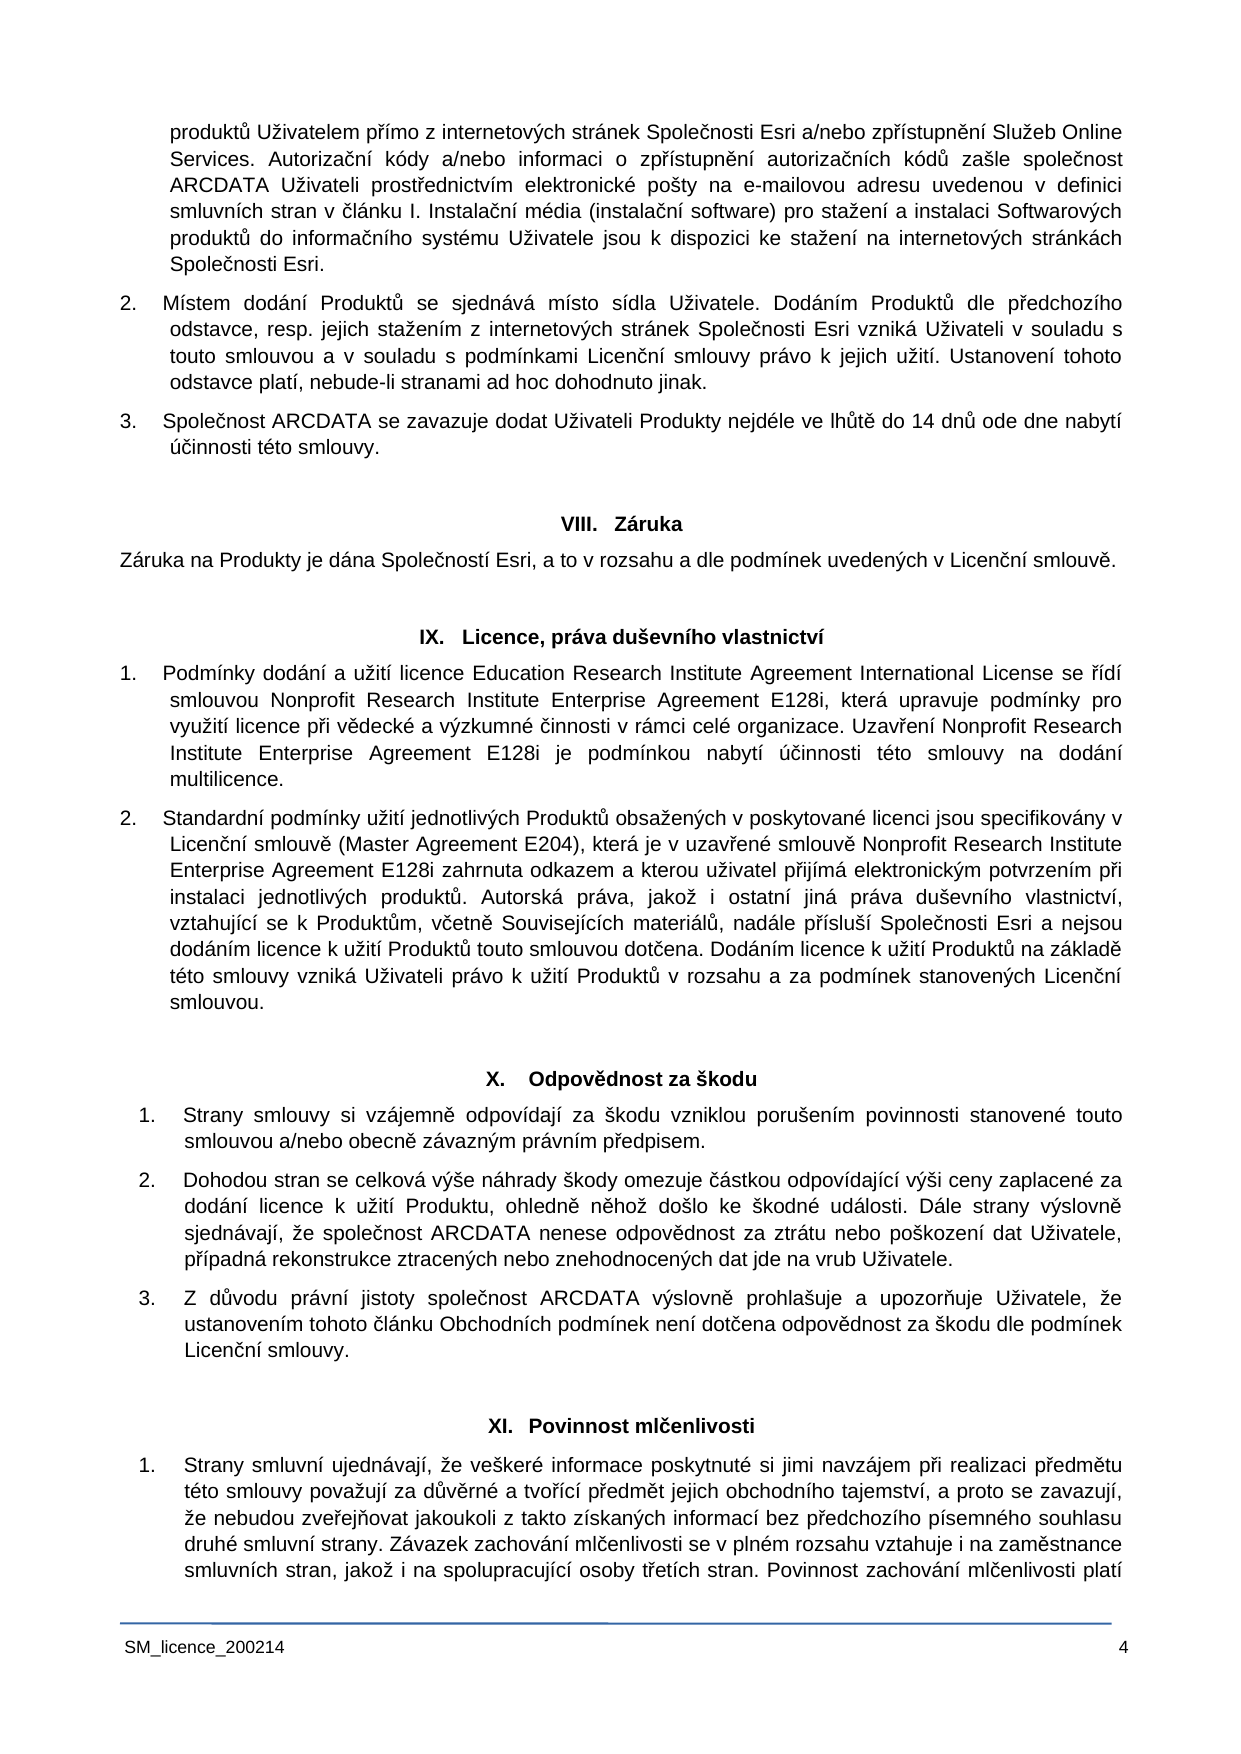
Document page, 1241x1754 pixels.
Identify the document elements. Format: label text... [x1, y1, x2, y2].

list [138, 1453, 1123, 1582]
list Strany smlouvy si vzájemně odpovídají za škodu vzniklou porušením povinnosti stanovené touto smlouvou a/nebo obecně závazným právním předpisem. [138, 1103, 1123, 1153]
list Povinnost mlčenlivosti [119, 1414, 1123, 1438]
list Odpovědnost za škodu [119, 1066, 1123, 1090]
text Záruka na Produkty je dána Společností Esri, a to v rozsahu a dle podmínek uvedených v Licenční smlouvě. [119, 548, 1123, 572]
list Licence, práva duševního vlastnictví [119, 625, 1123, 649]
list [119, 120, 1123, 276]
list Z důvodu právní jistoty společnost ARCDATA výslovně prohlašuje a upozorňuje Uživatele, že ustanovením tohoto článku Obchodních podmínek není dotčena odpovědnost za škodu dle podmínek Licenční smlouvy. [138, 1286, 1123, 1362]
list Podmínky dodání a užití licence Education Research Institute Agreement International License se řídí smlouvou Nonprofit Research Institute Enterprise Agreement E128i, která upravuje podmínky pro využití licence při vědecké a výzkumné činnosti v rámci celé organizace. Uzavření Nonprofit Research Institute Enterprise Agreement E128i je podmínkou nabytí účinnosti této smlouvy na dodání multilicence. [119, 661, 1123, 791]
list Dohodou stran se celková výše náhrady škody omezuje částkou odpovídající výši ceny zaplacené za dodání licence k užití Produktu, ohledně něhož došlo ke škodné události. Dále strany výslovně sjednávají, že společnost ARCDATA nenese odpovědnost za ztrátu nebo poškození dat Uživatele, případná rekonstrukce ztracených nebo znehodnocených dat jde na vrub Uživatele. [138, 1168, 1123, 1271]
list Místem dodání Produktů se sjednává místo sídla Uživatele. Dodáním Produktů dle předchozího odstavce, resp. jejich stažením z internetových stránek Společnosti Esri vzniká Uživateli v souladu s touto smlouvou a v souladu s podmínkami Licenční smlouvy právo k jejich užití. Ustanovení tohoto odstavce platí, nebude-li stranami ad hoc dohodnuto jinak. [119, 291, 1123, 394]
list Záruka [119, 511, 1123, 535]
list Společnost ARCDATA se zavazuje dodat Uživateli Produkty nejdéle ve lhůtě do 14 dnů ode dne nabytí účinnosti této smlouvy. [119, 409, 1123, 459]
list Standardní podmínky užití jednotlivých Produktů obsažených v poskytované licenci jsou specifikovány v Licenční smlouvě (Master Agreement E204), která je v uzavřené smlouvě Nonprofit Research Institute Enterprise Agreement E128i zahrnuta odkazem a kterou uživatel přijímá elektronickým potvrzením při instalaci jednotlivých produktů. Autorská práva, jakož i ostatní jiná práva duševního vlastnictví, vztahující se k Produktům, včetně Souvisejících materiálů, nadále přísluší Společnosti Esri a nejsou dodáním licence k užití Produktů touto smlouvou dotčena. Dodáním licence k užití Produktů na základě této smlouvy vzniká Uživateli právo k užití Produktů v rozsahu a za podmínek stanovených Licenční smlouvou. [119, 806, 1123, 1014]
